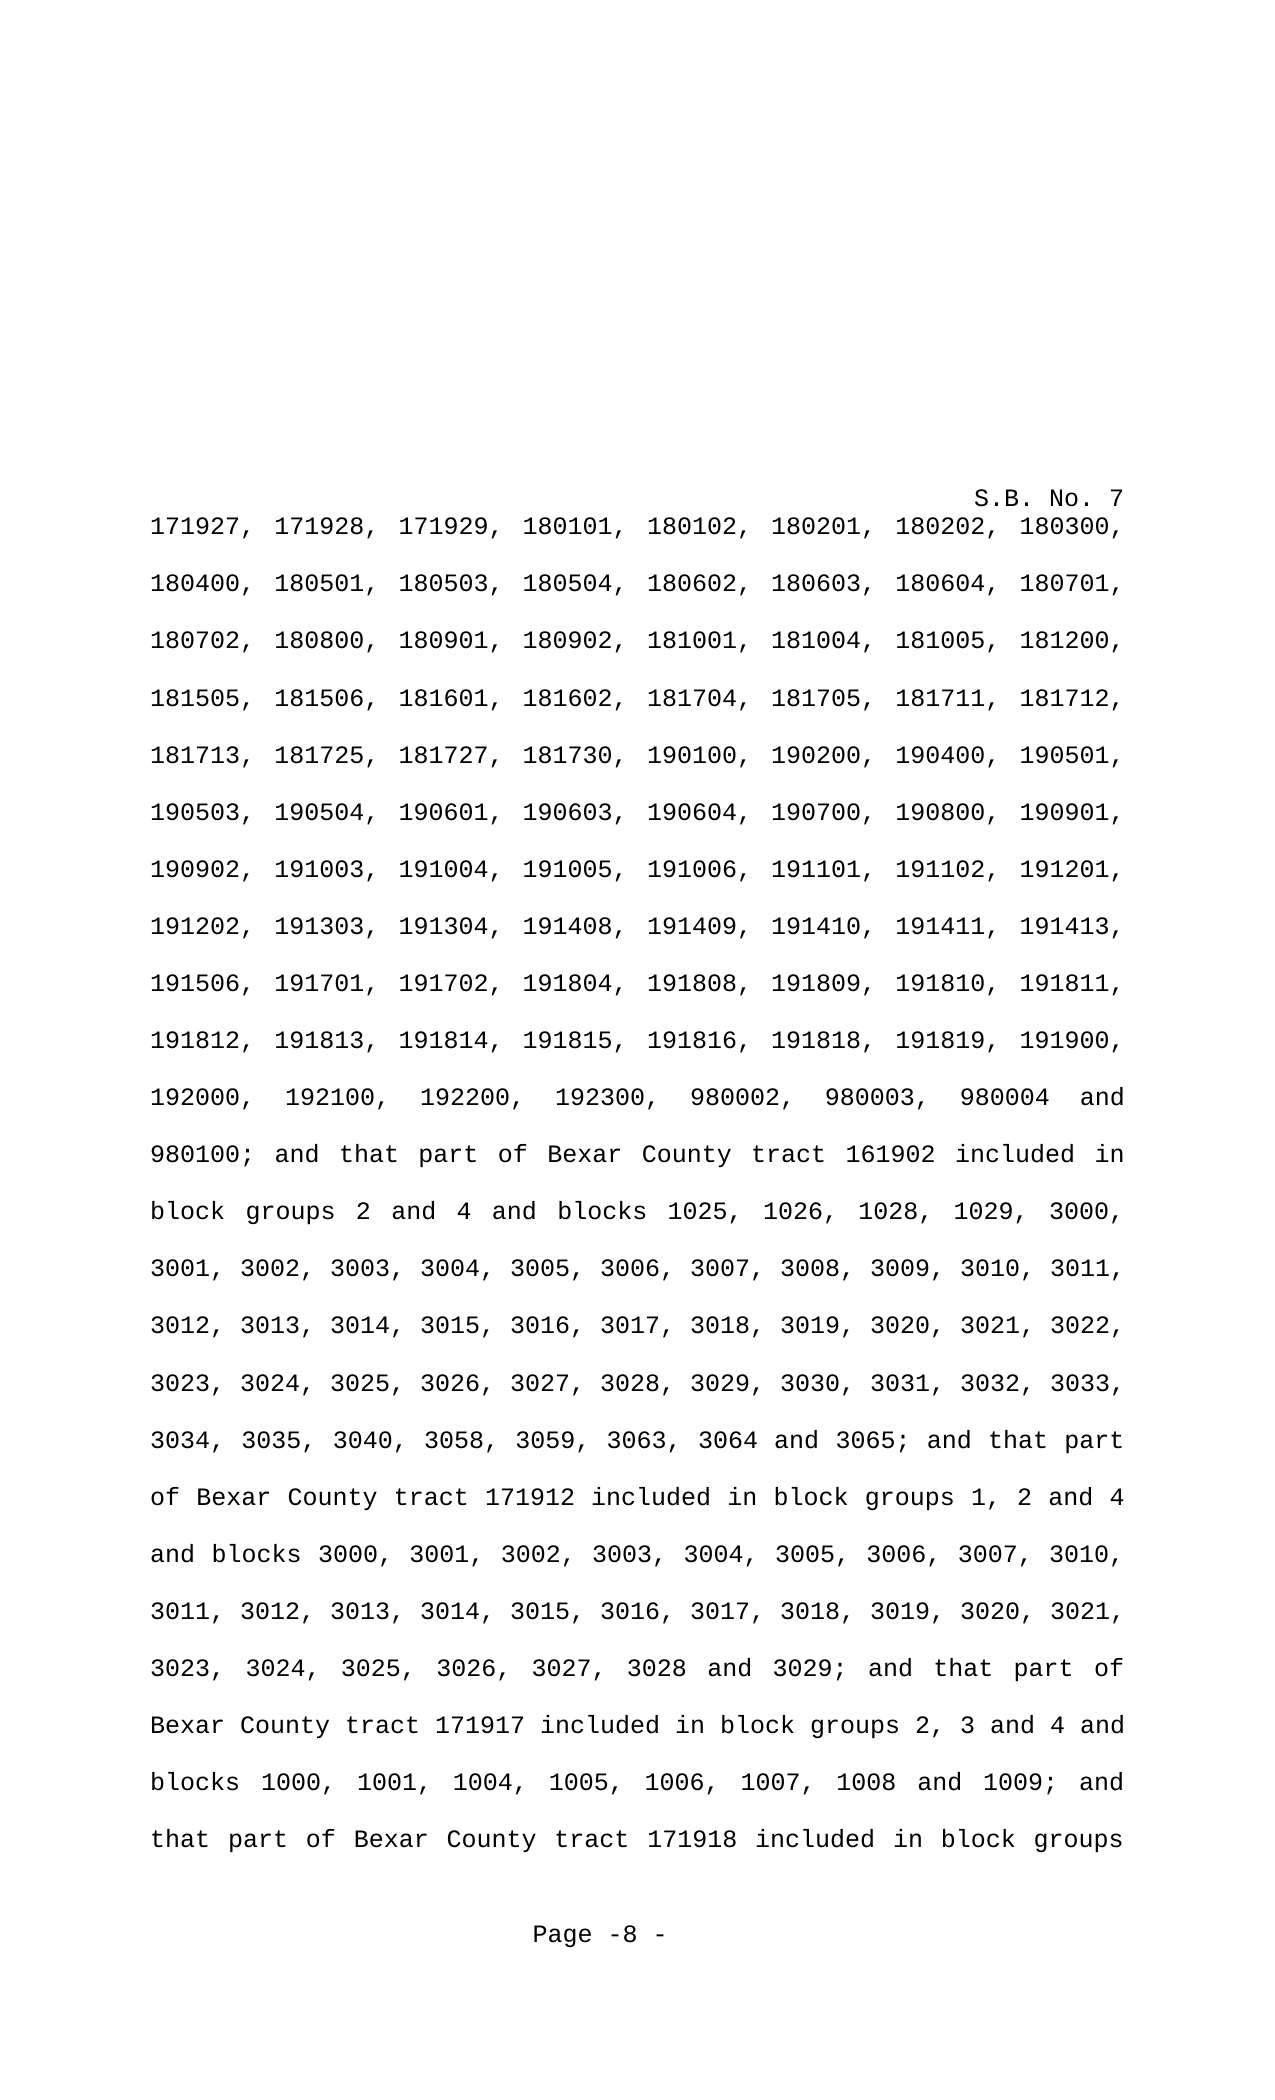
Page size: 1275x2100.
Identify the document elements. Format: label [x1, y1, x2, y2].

text [150, 514, 1125, 1855]
